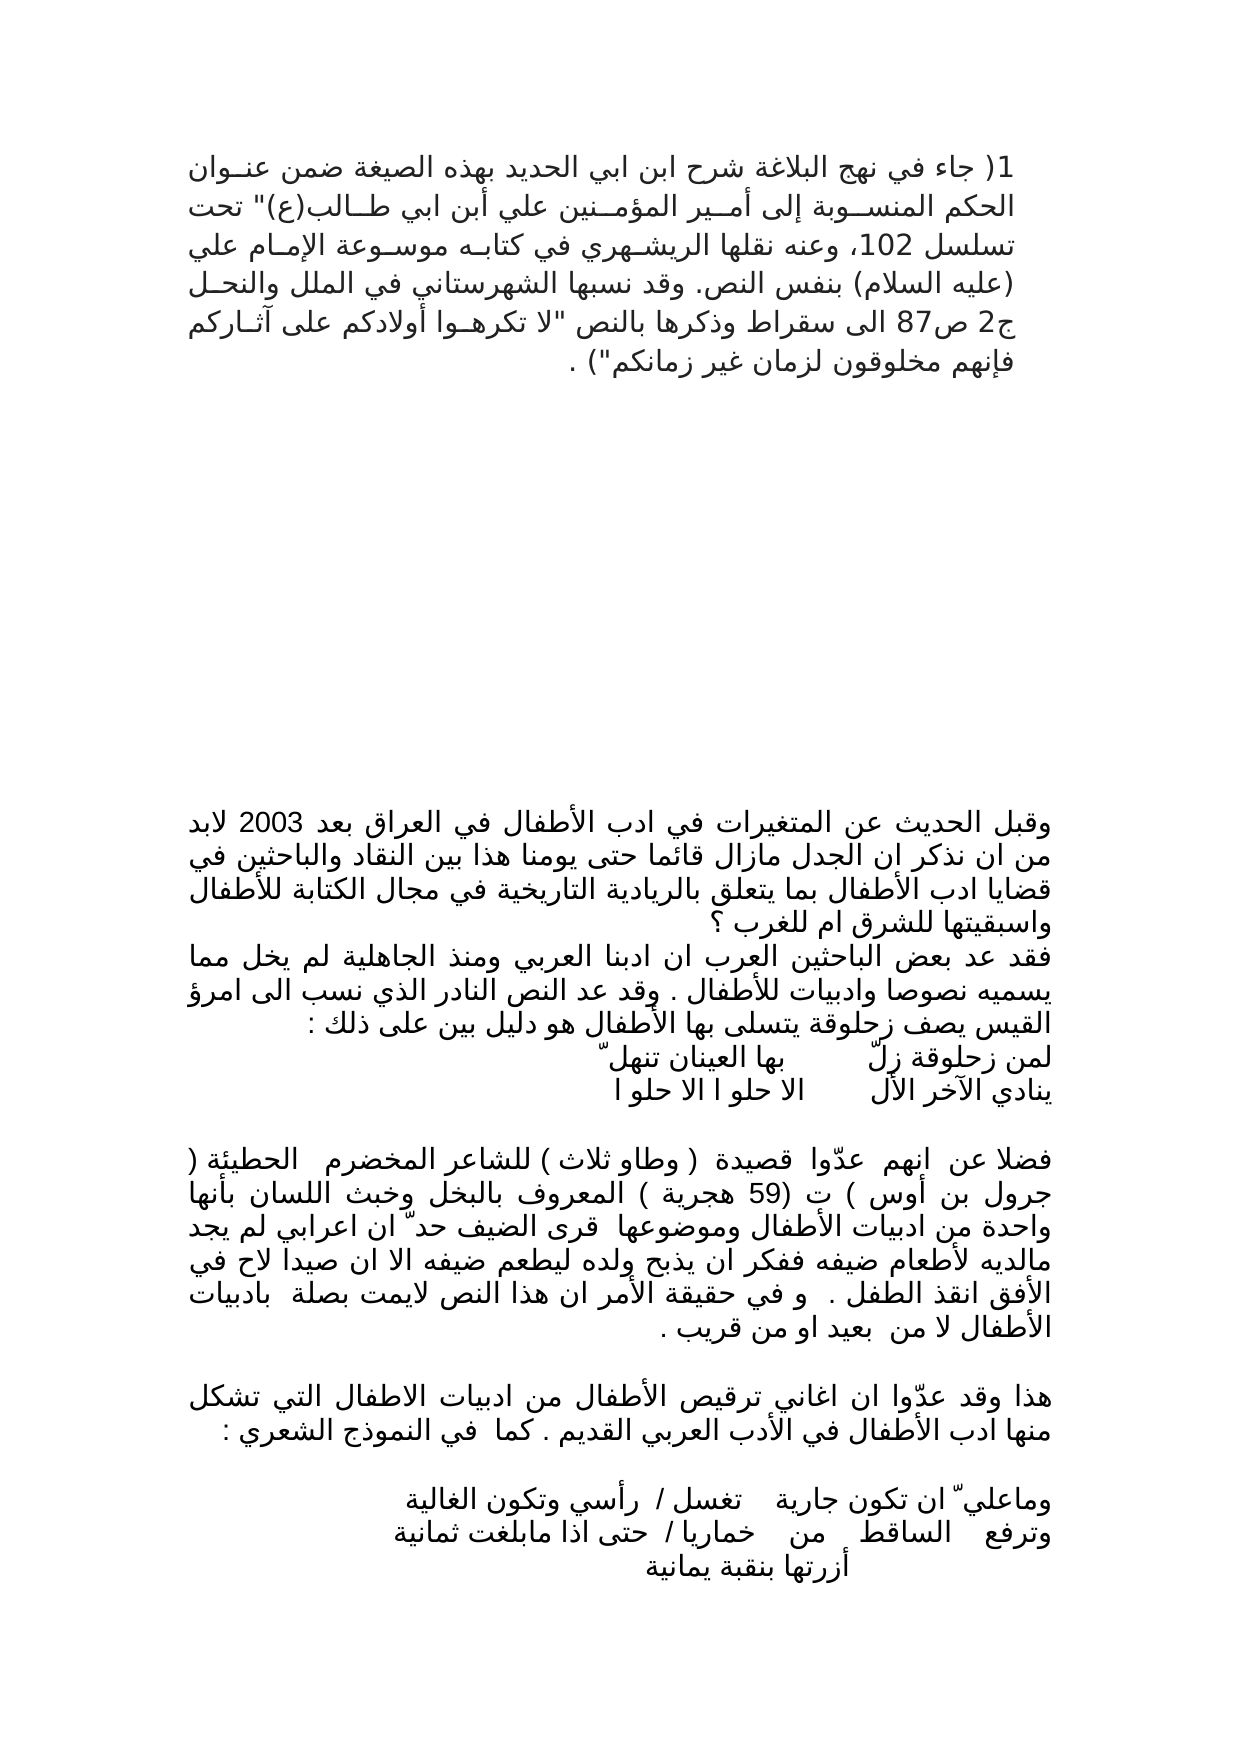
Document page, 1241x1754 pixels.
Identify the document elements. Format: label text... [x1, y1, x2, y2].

text فقد عد بعض الباحثين العرب ان ادبنا العربي ومنذ الجاهلية لم يخل مما يسميه نصوصا وادبيات للأطفال . وقد عد النص النادر الذي نسب الى امرؤ القيس يصف زحلوقة يتسلى بها الأطفال هو دليل بين على ذلك : [187, 939, 1053, 1039]
text هذا وقد عدّوا ان اغاني ترقيص الأطفال من ادبيات الاطفال التي تشكل منها ادب الأطفال في الأدب العربي القديم . كما في النموذج الشعري : [187, 1379, 1053, 1446]
text وترفع الساقط من خماريا / حتى اذا مابلغت ثمانية [187, 1515, 1053, 1549]
text وقبل الحديث عن المتغيرات في ادب الأطفال في العراق بعد 2003 لابد من ان نذكر ان الجدل مازال قائما حتى يومنا هذا بين النقاد والباحثين في قضايا ادب الأطفال بما يتعلق بالريادية التاريخية في مجال الكتابة للأطفال واسبقيتها للشرق ام للغرب ؟ [187, 805, 1053, 939]
text ينادي الآخر الأل الا حلو ا الا حلو ا [187, 1073, 1053, 1107]
text وماعلي ّ ان تكون جارية تغسل / رأسي وتكون الغالية [187, 1482, 1053, 1515]
text لمن زحلوقة زلّ بها العينان تنهل ّ [187, 1039, 1053, 1073]
text فضلا عن انهم عدّوا قصيدة ( وطاو ثلاث ) للشاعر المخضرم الحطيئة ( جرول بن أوس ) ت (59 هجرية ) المعروف بالبخل وخبث اللسان بأنها واحدة من ادبيات الأطفال وموضوعها قرى الضيف حد ّ ان اعرابي لم يجد مالديه لأطعام ضيفه ففكر ان يذبح ولده ليطعم ضيفه الا ان صيدا لاح في الأفق انقذ الطفل . و في حقيقة الأمر ان هذا النص لايمت بصلة بادبيات الأطفال لا من بعيد او من قريب . [187, 1142, 1053, 1343]
text 1( جاء في نهج البلاغة شرح ابن ابي الحديد بهذه الصيغة ضمن عنوان الحكم المنسوبة إلى أمير المؤمنين علي أبن ابي طالب(ع)" تحت تسلسل 102، وعنه نقلها الريشهري في كتابه موسوعة الإمام علي (عليه السلام) بنفس النص. وقد نسبها الشهرستاني في الملل والنحل ج2 ص87 الى سقراط وذكرها بالنص "لا تكرهوا أولادكم على آثاركم فإنهم مخلوقون لزمان غير زمانكم") . [187, 150, 1015, 379]
text أزرتها بنقبة يمانية [187, 1549, 1053, 1582]
